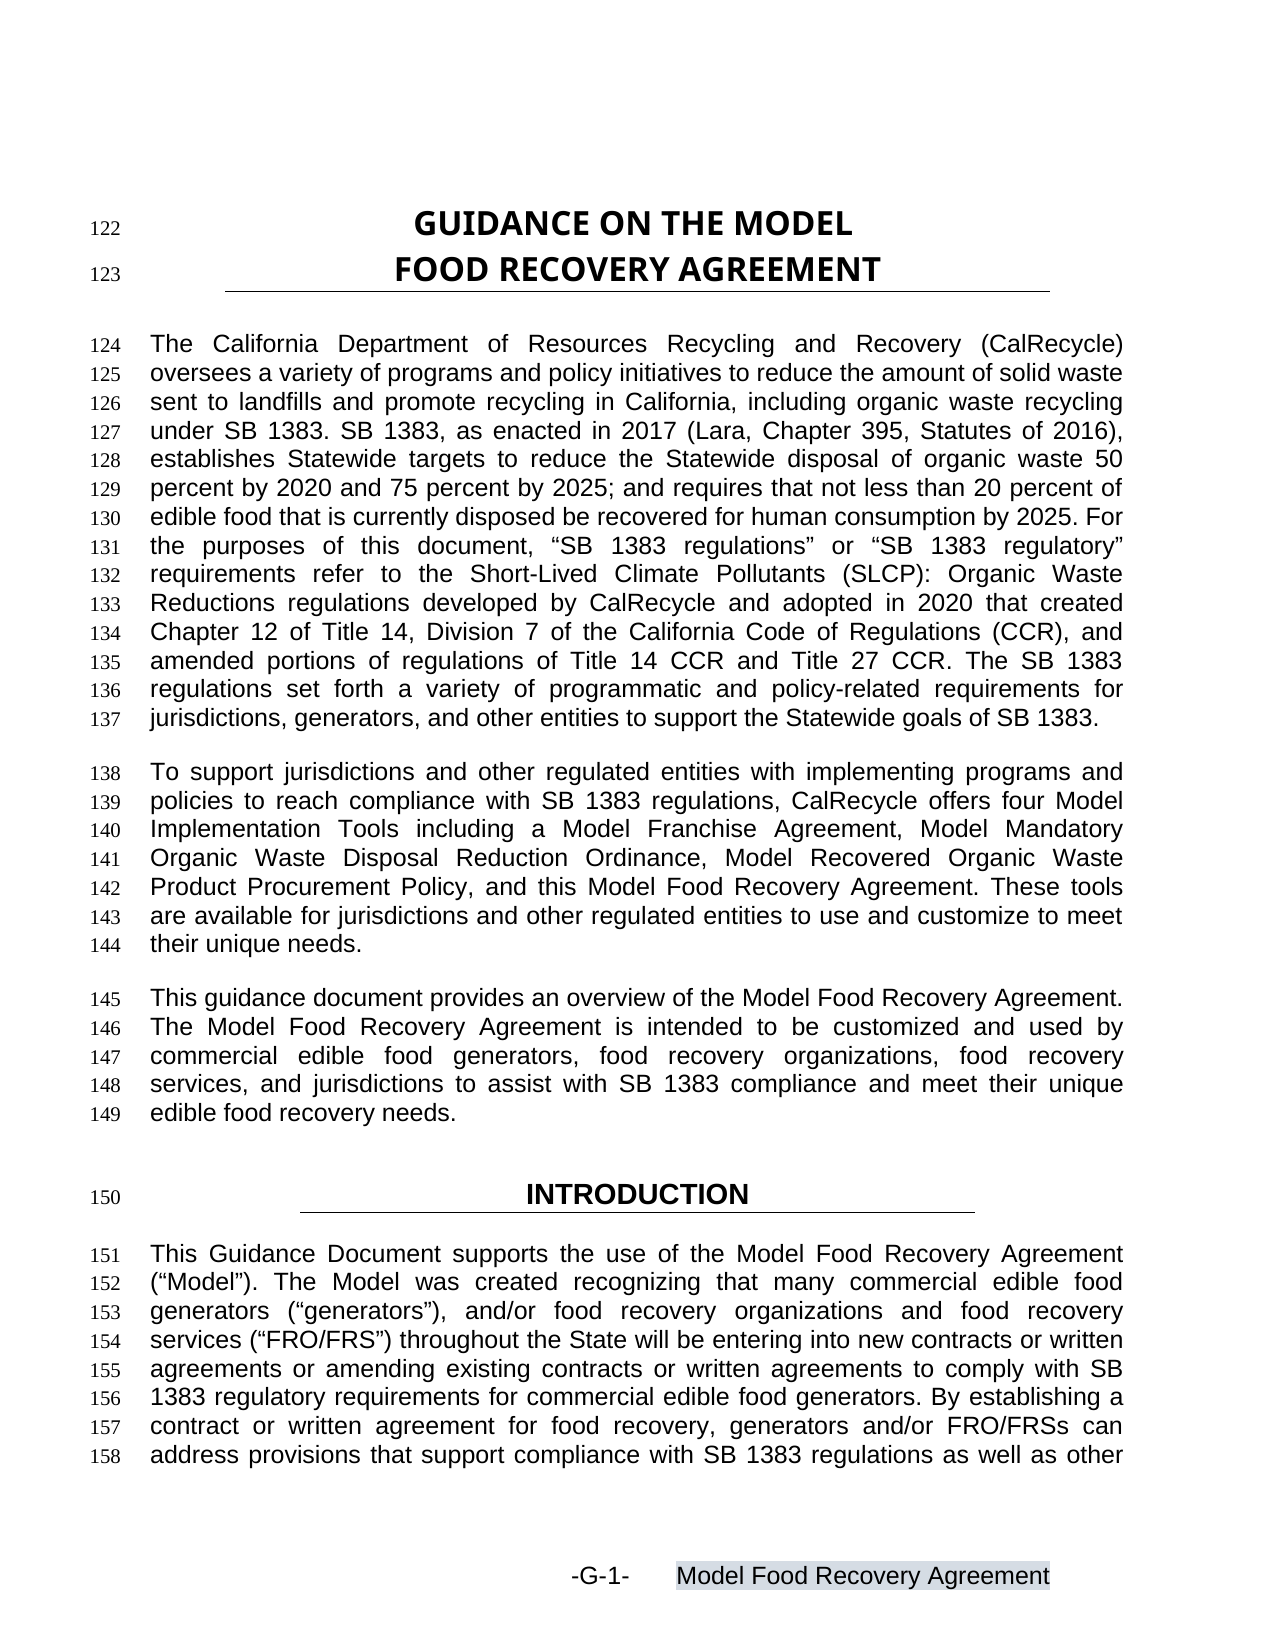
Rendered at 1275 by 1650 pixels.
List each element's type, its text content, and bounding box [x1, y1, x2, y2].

text The California Department of Resources Recycling and Recovery (CalRecycle) oversees a variety of programs and policy initiatives to reduce the amount of solid waste sent to landfills and promote recycling in California, including organic waste recycling under SB 1383. SB 1383, as enacted in 2017 (Lara, Chapter 395, Statutes of 2016), establishes Statewide targets to reduce the Statewide disposal of organic waste 50 percent by 2020 and 75 percent by 2025; and requires that not less than 20 percent of edible food that is currently disposed be recovered for human consumption by 2025. For the purposes of this document, “SB 1383 regulations” or “SB 1383 regulatory” requirements refer to the Short-Lived Climate Pollutants (SLCP): Organic Waste Reductions regulations developed by CalRecycle and adopted in 2020 that created Chapter 12 of Title 14, Division 7 of the California Code of Regulations (CCR), and amended portions of regulations of Title 14 CCR and Title 27 CCR. The SB 1383 regulations set forth a variety of programmatic and policy-related requirements for jurisdictions, generators, and other entities to support the Statewide goals of SB 1383. [150, 329, 1125, 732]
text This guidance document provides an overview of the Model Food Recovery Agreement. The Model Food Recovery Agreement is intended to be customized and used by commercial edible food generators, food recovery organizations, food recovery services, and jurisdictions to assist with SB 1383 compliance and meet their unique edible food recovery needs. [150, 983, 1125, 1127]
text To support jurisdictions and other regulated entities with implementing programs and policies to reach compliance with SB 1383 regulations, CalRecycle offers four Model Implementation Tools including a Model Franchise Agreement, Model Mandatory Organic Waste Disposal Reduction Ordinance, Model Recovered Organic Waste Product Procurement Policy, and this Model Food Recovery Agreement. These tools are available for jurisdictions and other regulated entities to use and customize to meet their unique needs. [150, 757, 1125, 958]
text Introduction [300, 1177, 975, 1212]
subtitle Guidance on the Model Food Recovery Agreement [225, 200, 1050, 291]
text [150, 1238, 1125, 1468]
